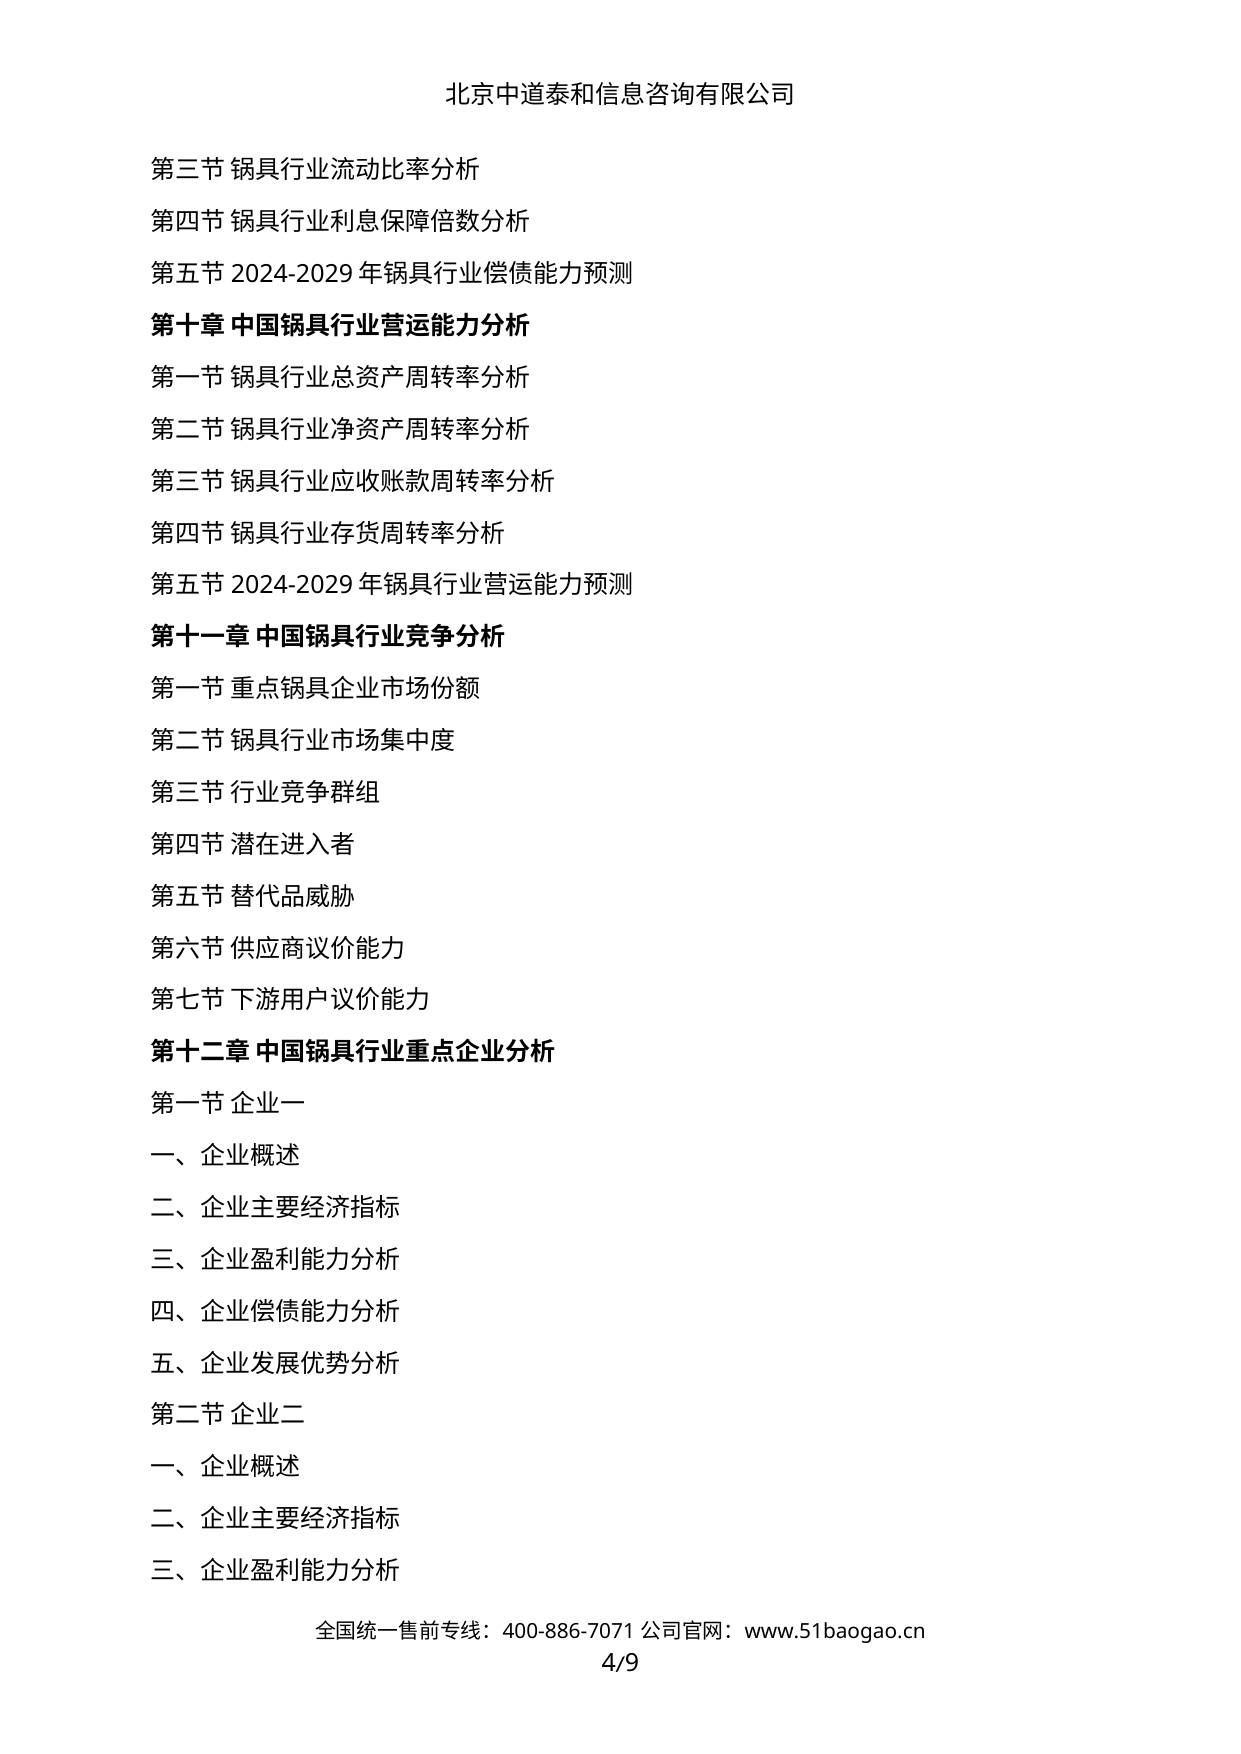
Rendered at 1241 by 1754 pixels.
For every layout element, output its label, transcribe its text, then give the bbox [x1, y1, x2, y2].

text 第一节 锅具行业总资产周转率分析 [150, 357, 1090, 394]
text 第五节 替代品威胁 [150, 876, 1090, 912]
text 第二节 企业二 [150, 1395, 1090, 1431]
text 三、企业盈利能力分析 [150, 1239, 1090, 1276]
text 第二节 锅具行业市场集中度 [150, 721, 1090, 757]
text 第十章 中国锅具行业营运能力分析 [150, 306, 1090, 342]
text 第三节 行业竞争群组 [150, 772, 1090, 809]
text 第十一章 中国锅具行业竞争分析 [150, 617, 1090, 653]
text 五、企业发展优势分析 [150, 1343, 1090, 1379]
text 第七节 下游用户议价能力 [150, 980, 1090, 1016]
text 二、企业主要经济指标 [150, 1499, 1090, 1535]
text 第三节 锅具行业流动比率分析 [150, 150, 1090, 186]
text 一、企业概述 [150, 1447, 1090, 1483]
text 三、企业盈利能力分析 [150, 1551, 1090, 1587]
text 一、企业概述 [150, 1136, 1090, 1172]
text 第五节 2024-2029年锅具行业偿债能力预测 [150, 254, 1090, 290]
text 第十二章 中国锅具行业重点企业分析 [150, 1032, 1090, 1068]
text 第二节 锅具行业净资产周转率分析 [150, 409, 1090, 446]
text 第六节 供应商议价能力 [150, 928, 1090, 964]
text 二、企业主要经济指标 [150, 1187, 1090, 1224]
text 第四节 锅具行业存货周转率分析 [150, 513, 1090, 549]
text 第四节 锅具行业利息保障倍数分析 [150, 202, 1090, 238]
text 第三节 锅具行业应收账款周转率分析 [150, 461, 1090, 497]
text 四、企业偿债能力分析 [150, 1291, 1090, 1327]
text 第五节 2024-2029年锅具行业营运能力预测 [150, 565, 1090, 601]
text 第四节 潜在进入者 [150, 824, 1090, 861]
text 第一节 重点锅具企业市场份额 [150, 669, 1090, 705]
text 第一节 企业一 [150, 1084, 1090, 1120]
